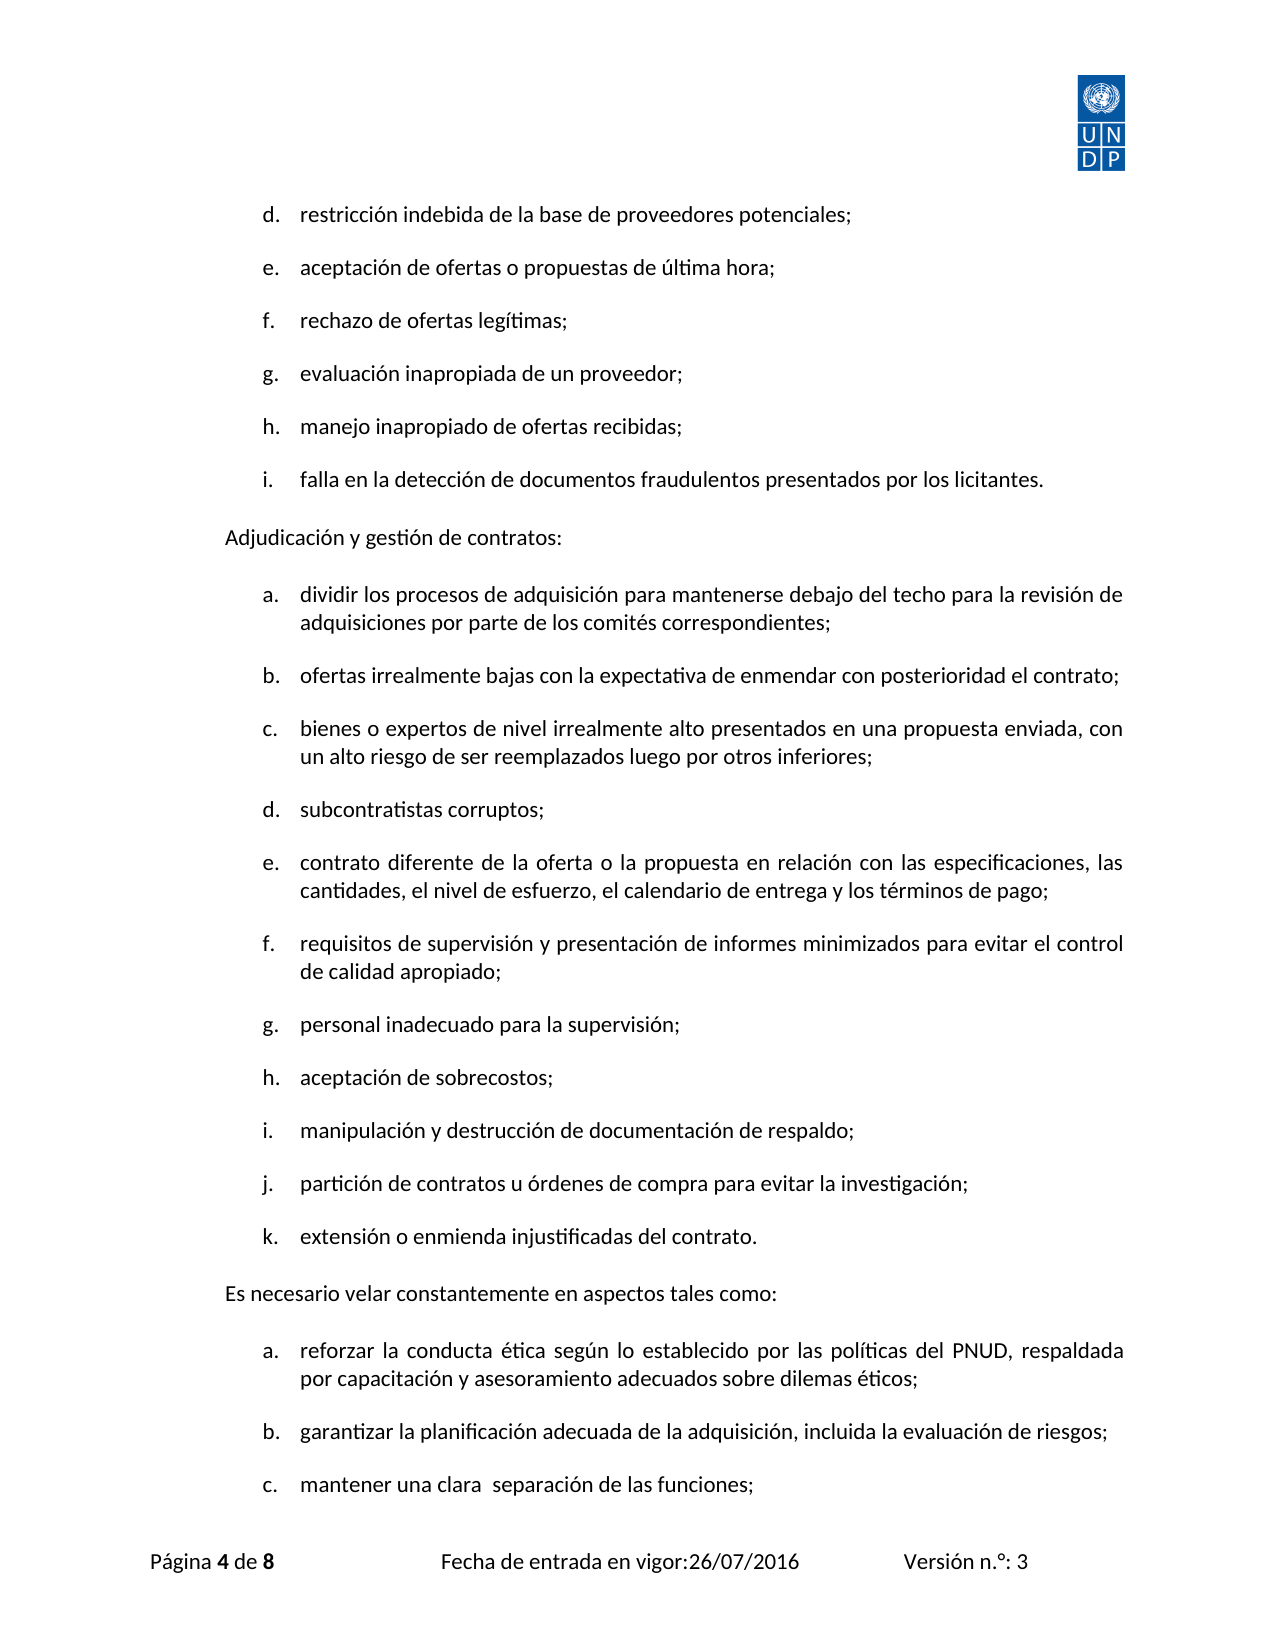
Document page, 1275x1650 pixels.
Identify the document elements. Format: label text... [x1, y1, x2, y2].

list rechazo de ofertas legítimas; [262, 306, 1125, 334]
list contrato diferente de la oferta o la propuesta en relación con las especificaciones, las cantidades, el nivel de esfuerzo, el calendario de entrega y los términos de pago; [262, 848, 1125, 904]
list garantizar la planificación adecuada de la adquisición, incluida la evaluación de riesgos; [262, 1417, 1125, 1446]
list evaluación inapropiada de un proveedor; [262, 359, 1125, 387]
list subcontratistas corruptos; [262, 795, 1125, 823]
list manejo inapropiado de ofertas recibidas; [262, 412, 1125, 440]
list partición de contratos u órdenes de compra para evitar la investigación; [262, 1169, 1125, 1197]
list aceptación de ofertas o propuestas de última hora; [262, 253, 1125, 281]
list mantener una clara separación de las funciones; [262, 1471, 1125, 1498]
list bienes o expertos de nivel irrealmente alto presentados en una propuesta enviada, con un alto riesgo de ser reemplazados luego por otros inferiores; [262, 714, 1125, 770]
text Adjudicación y gestión de contratos: [225, 523, 1125, 551]
text Es necesario velar constantemente en aspectos tales como: [225, 1279, 1125, 1307]
list reforzar la conducta ética según lo establecido por las políticas del PNUD, respaldada por capacitación y asesoramiento adecuados sobre dilemas éticos; [262, 1336, 1125, 1392]
list ofertas irrealmente bajas con la expectativa de enmendar con posterioridad el contrato; [262, 661, 1125, 689]
list extensión o enmienda injustificadas del contrato. [262, 1222, 1125, 1250]
list dividir los procesos de adquisición para mantenerse debajo del techo para la revisión de adquisiciones por parte de los comités correspondientes; [262, 580, 1125, 636]
list personal inadecuado para la supervisión; [262, 1010, 1125, 1038]
picture [1076, 75, 1125, 173]
list falla en la detección de documentos fraudulentos presentados por los licitantes. [262, 465, 1125, 493]
list requisitos de supervisión y presentación de informes minimizados para evitar el control de calidad apropiado; [262, 929, 1125, 985]
list aceptación de sobrecostos; [262, 1063, 1125, 1091]
list manipulación y destrucción de documentación de respaldo; [262, 1116, 1125, 1144]
list restricción indebida de la base de proveedores potenciales; [262, 200, 1125, 228]
